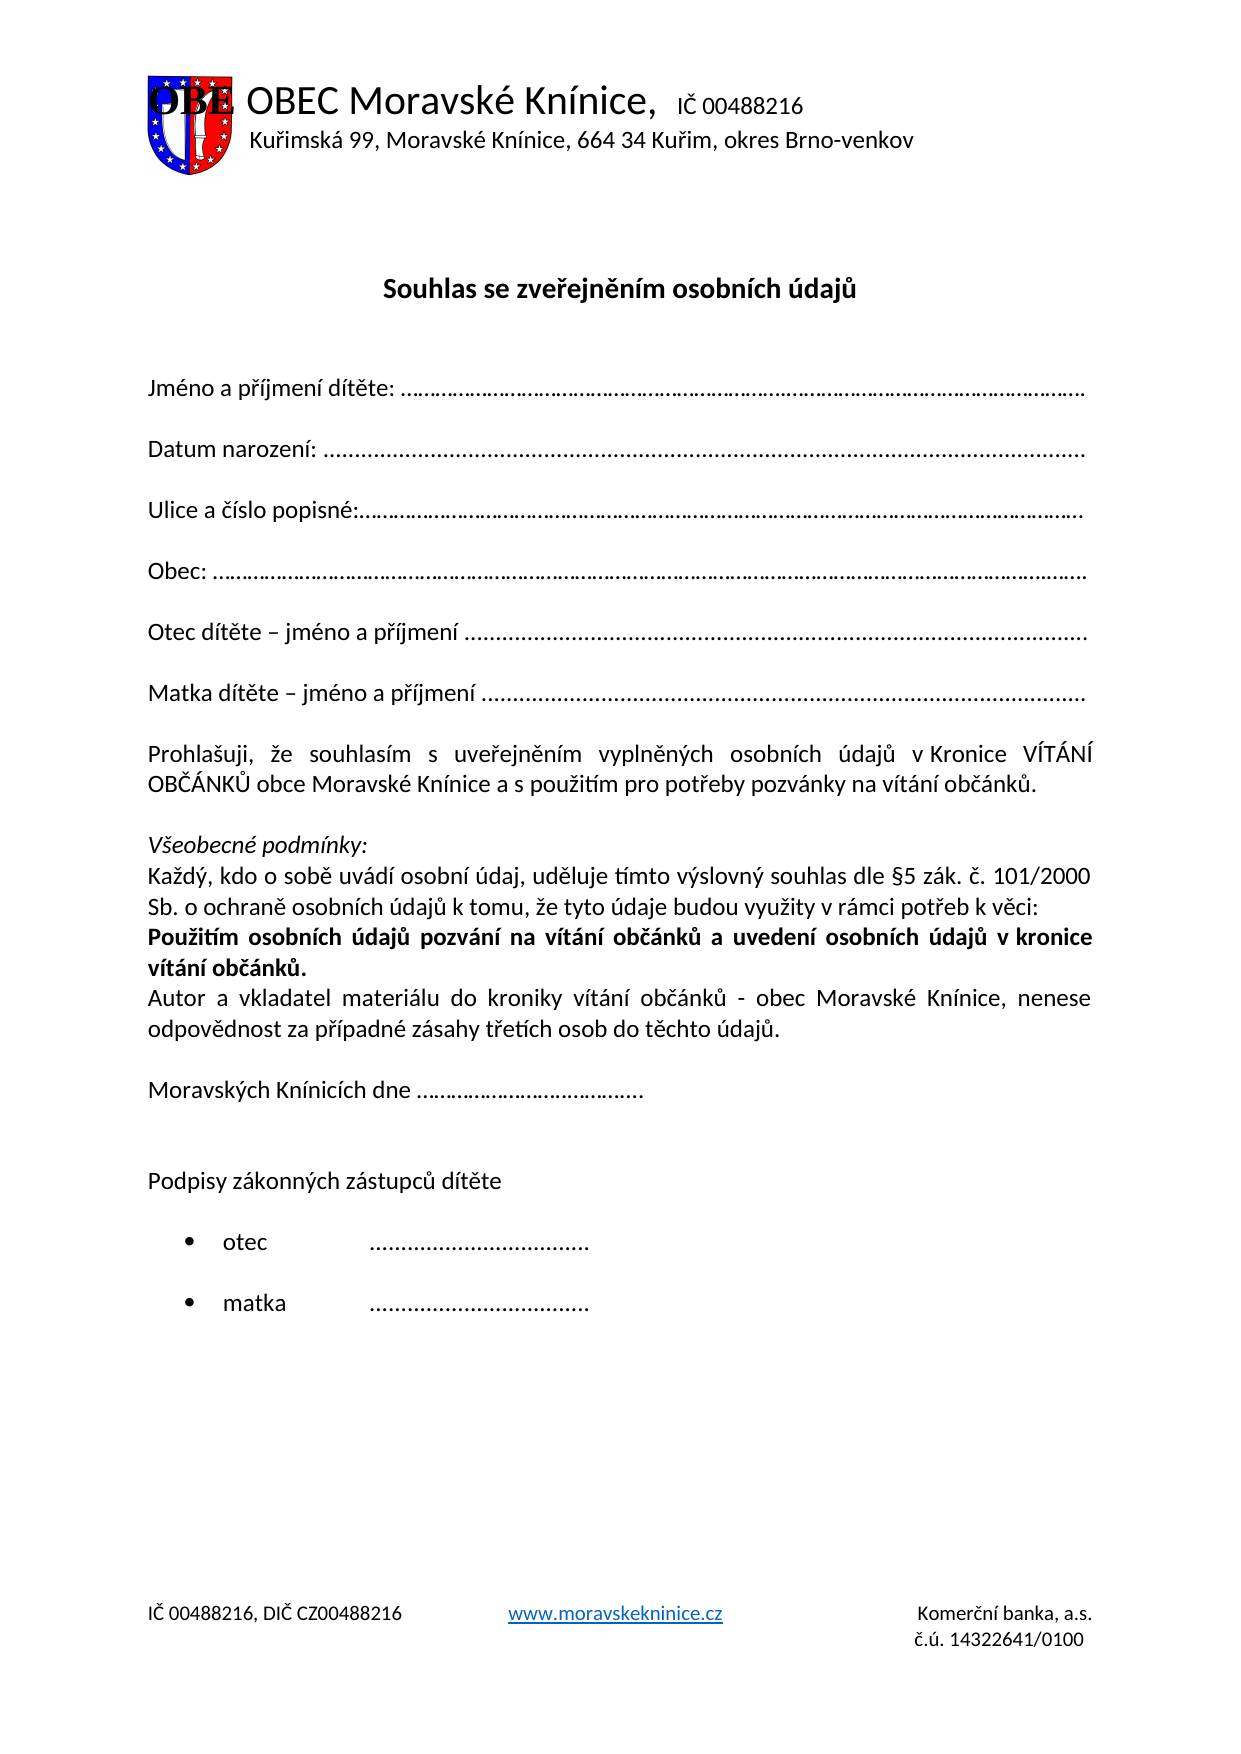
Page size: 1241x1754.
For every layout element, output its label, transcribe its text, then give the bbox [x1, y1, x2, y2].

text Datum narození: ......................................................................................................................... [148, 433, 1093, 463]
text Prohlašuji, že souhlasím s uveřejněním vyplněných osobních údajů v Kronice VÍTÁNÍ OBČÁNKŮ obce Moravské Knínice a s použitím pro potřeby pozvánky na vítání občánků. [148, 738, 1093, 799]
text Souhlas se zveřejněním osobních údajů [148, 270, 1093, 306]
text Moravských Knínicích dne ……………………..……….... [148, 1074, 1093, 1104]
list matka ................................... [185, 1287, 1093, 1318]
text Podpisy zákonných zástupců dítěte [148, 1165, 1093, 1196]
text Každý, kdo o sobě uvádí osobní údaj, uděluje tímto výslovný souhlas dle §5 zák. č. 101/2000 Sb. o ochraně osobních údajů k tomu, že tyto údaje budou využity v rámci potřeb k věci: [148, 860, 1093, 921]
text Všeobecné podmínky: [148, 830, 1093, 860]
text Ulice a číslo popisné:……………………………………………………………………………………………………………… [148, 494, 1093, 524]
text Jméno a příjmení dítěte: ………………………………………………………….……………………………………………. [148, 372, 1093, 402]
text Matka dítěte – jméno a příjmení ................................................................................................ [148, 677, 1093, 708]
list otec ................................... [185, 1226, 1093, 1257]
text Autor a vkladatel materiálu do kroniky vítání občánků - obec Moravské Knínice, nenese odpovědnost za případné zásahy třetích osob do těchto údajů. [148, 982, 1093, 1043]
text Použitím osobních údajů pozvání na vítání občánků a uvedení osobních údajů v kronice vítání občánků. [148, 921, 1093, 982]
text Obec: ……………………………………………………………………………………………………………………………….……. [148, 555, 1093, 586]
picture [147, 73, 233, 177]
text Otec dítěte – jméno a příjmení ................................................................................................... [148, 616, 1093, 647]
